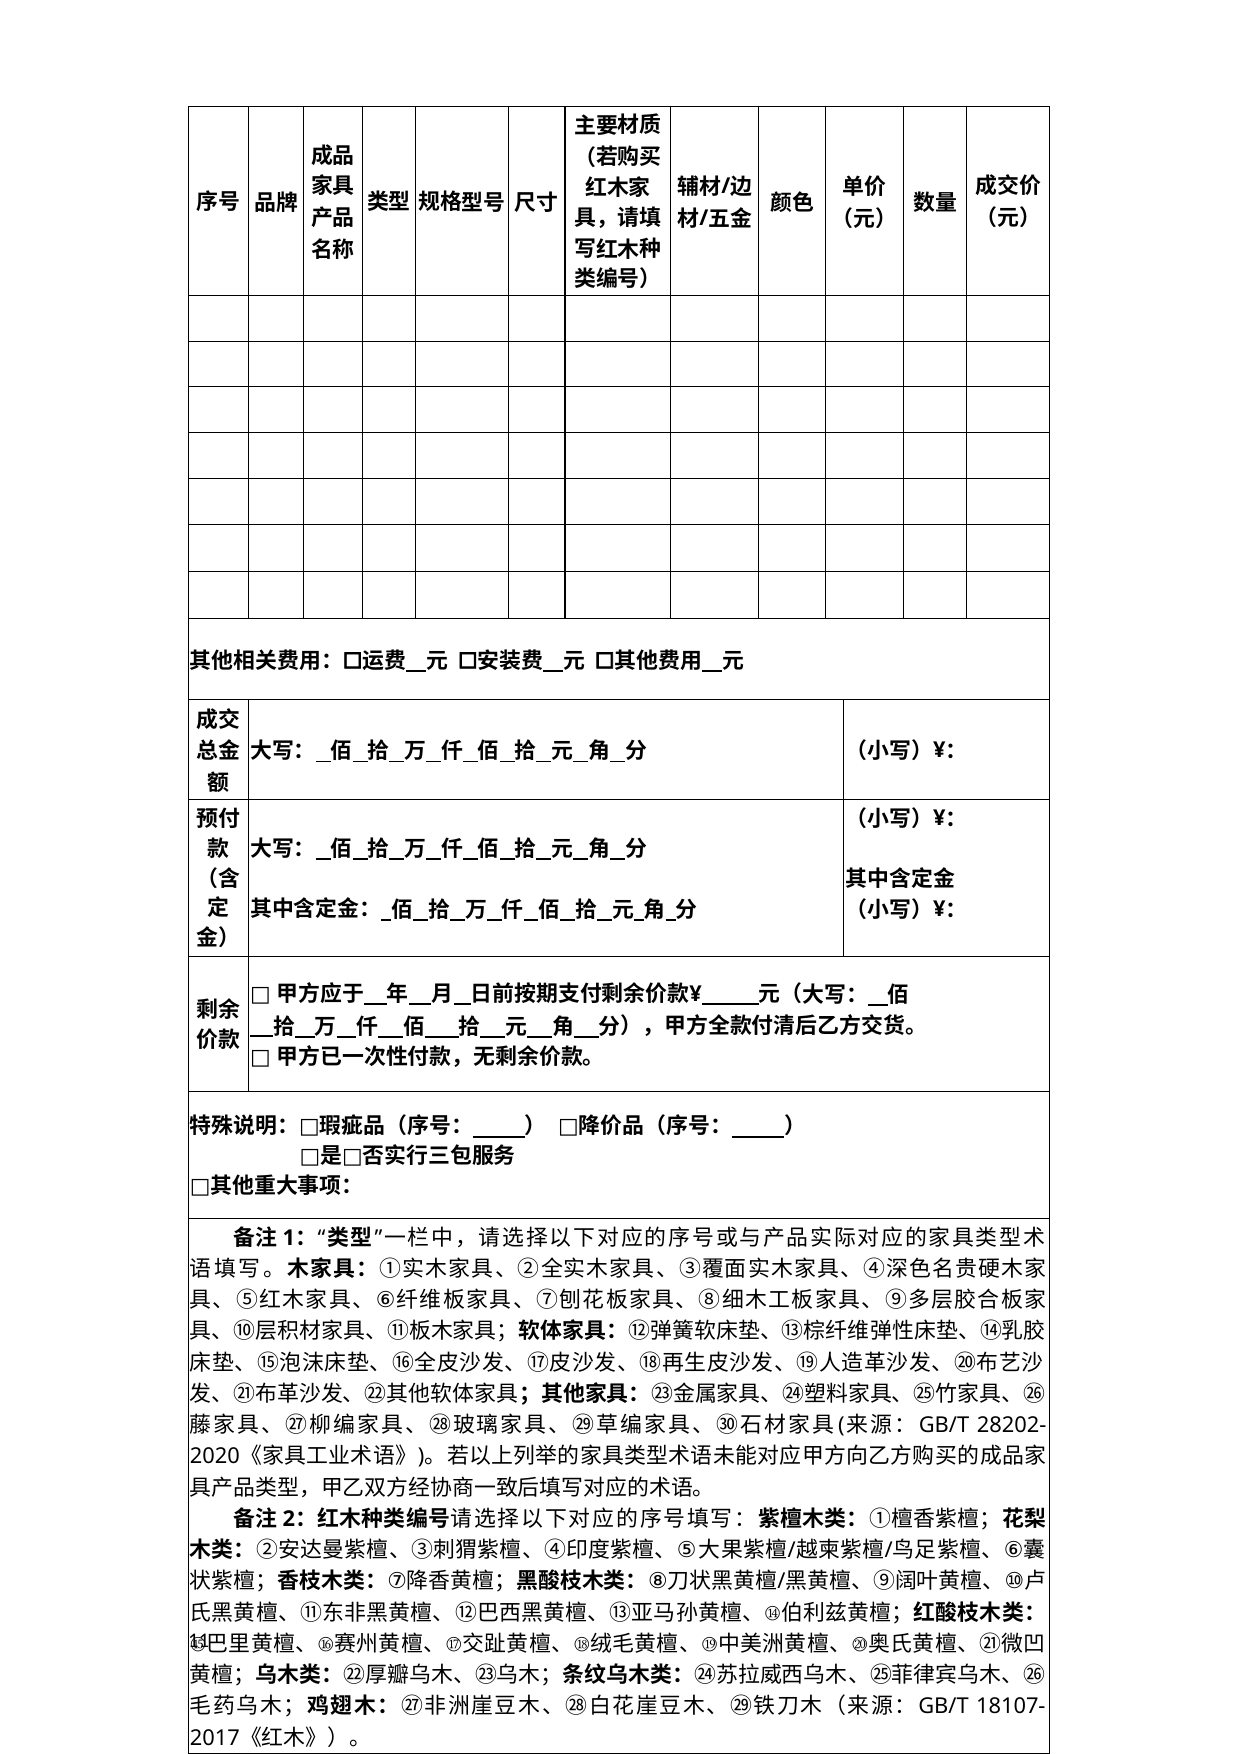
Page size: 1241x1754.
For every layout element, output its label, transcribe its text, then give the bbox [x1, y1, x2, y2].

table_cell [509, 525, 564, 571]
table_cell [189, 342, 248, 386]
table_cell [826, 296, 903, 341]
table_header 尺寸 [509, 107, 564, 295]
table_cell [509, 479, 564, 524]
table_cell [967, 296, 1049, 341]
table_cell [826, 433, 903, 478]
table_header 规格型号 [416, 107, 508, 295]
table_cell [967, 433, 1049, 478]
table_cell [566, 296, 670, 341]
table_cell 其他相关费用：运费 元 安装费 元 其他费用 元 [189, 619, 1049, 699]
table_cell （小写）¥： 其中含定金 （小写）¥： [844, 800, 1049, 956]
table_cell [304, 342, 362, 386]
table_cell [189, 525, 248, 571]
table_cell [671, 387, 758, 432]
table_cell [967, 525, 1049, 571]
table_cell [759, 433, 825, 478]
table_cell [904, 572, 966, 617]
table_cell [304, 296, 362, 341]
table_cell [904, 387, 966, 432]
table_cell [826, 387, 903, 432]
table_cell [509, 572, 564, 617]
table_cell [826, 572, 903, 617]
table_cell [759, 572, 825, 617]
table_cell （小写）¥： [844, 700, 1049, 798]
table_cell [671, 525, 758, 571]
table_header 成品家具产品名称 [304, 107, 362, 295]
table_cell [363, 433, 415, 478]
table_cell [967, 342, 1049, 386]
table_cell [671, 433, 758, 478]
table_cell [249, 525, 303, 571]
table_header 类型 [363, 107, 415, 295]
table_cell [249, 433, 303, 478]
table_cell [189, 572, 248, 617]
table_cell [363, 525, 415, 571]
table_cell [416, 296, 508, 341]
table_cell [249, 296, 303, 341]
table_cell [249, 387, 303, 432]
table_cell 特殊说明：□瑕疵品（序号： ） □降价品（序号： ） □是□否实行三包服务 □其他重大事项： [189, 1092, 1049, 1217]
table_cell [967, 479, 1049, 524]
table_header 主要材质（若购买红木家具，请填写红木种类编号） [566, 107, 670, 295]
table_cell [671, 572, 758, 617]
table_cell [566, 525, 670, 571]
table_cell 预付款 （含定金） [189, 800, 248, 956]
table_cell [967, 572, 1049, 617]
table_cell [363, 296, 415, 341]
table_cell [304, 433, 362, 478]
table_cell 大写： 佰 拾 万 仟 佰 拾 元 角 分 其中含定金： 佰 拾 万 仟 佰 拾 元 角 分 [249, 800, 843, 956]
table_cell [759, 525, 825, 571]
table_cell [416, 525, 508, 571]
table_cell 剩余价款 [189, 957, 248, 1091]
table_cell [304, 525, 362, 571]
table_cell [249, 572, 303, 617]
table_cell 大写： 佰 拾 万 仟 佰 拾 元 角 分 [249, 700, 843, 798]
table_cell [904, 525, 966, 571]
table_cell [509, 296, 564, 341]
table_cell [509, 342, 564, 386]
table_cell [189, 433, 248, 478]
table_cell [363, 387, 415, 432]
table_header 辅材/边材/五金 [671, 107, 758, 295]
table_cell [759, 387, 825, 432]
table_cell [304, 387, 362, 432]
table_cell [759, 342, 825, 386]
table_cell [416, 479, 508, 524]
table_cell [967, 387, 1049, 432]
table_cell [566, 387, 670, 432]
table_cell [416, 387, 508, 432]
table_cell [416, 572, 508, 617]
table_cell [759, 479, 825, 524]
table_cell [904, 479, 966, 524]
table_cell [826, 342, 903, 386]
table_cell [304, 572, 362, 617]
table_cell [416, 433, 508, 478]
table_cell [304, 479, 362, 524]
table_cell [363, 572, 415, 617]
table_cell [671, 296, 758, 341]
table_cell [249, 479, 303, 524]
table_cell [416, 342, 508, 386]
table_cell [249, 342, 303, 386]
table_cell [826, 479, 903, 524]
table_cell [189, 296, 248, 341]
table_cell [904, 342, 966, 386]
table_cell [566, 433, 670, 478]
table_cell [759, 296, 825, 341]
table_cell [363, 479, 415, 524]
table_cell 备注1：“类型”一栏中，请选择以下对应的序号或与产品实际对应的家具类型术语填写。木家具：①实木家具、②全实木家具、③覆面实木家具、④深色名贵硬木家具、⑤红木家具、⑥纤维板家具、⑦刨花板家具、⑧细木工板家具、⑨多层胶合板家具、⑩层积材家具、⑪板木家具；软体家具：⑫弹簧软床垫、⑬棕纤维弹性床垫、⑭乳胶床垫、⑮泡沫床垫、⑯全皮沙发、⑰皮沙发、⑱再生皮沙发、⑲人造革沙发、⑳布艺沙发、㉑布革沙发、㉒其他软体家具；其他家具：㉓金属家具、㉔塑料家具、㉕竹家具、㉖藤家具、㉗柳编家具、㉘玻璃家具、㉙草编家具、㉚石材家具(来源：GB/T 28202-2020《家具工业术语》)。若以上列举的家具类型术语未能对应甲方向乙方购买的成品家具产品类型，甲乙双方经协商一致后填写对应的术语。 备注2：红木种类编号请选择以下对应的序号填写：紫檀木类：①檀香紫檀；花梨木类：②安达曼紫檀、③刺猬紫檀、④印度紫檀、⑤大果紫檀/越柬紫檀/鸟足紫檀、⑥囊状紫檀；香枝木类：⑦降香黄檀；黑酸枝木类：⑧刀状黑黄檀/黑黄檀、⑨阔叶黄檀、⑩卢氏黑黄檀、⑪东非黑黄檀、⑫巴西黑黄檀、⑬亚马孙黄檀、⑭伯利兹黄檀；红酸枝木类：⑮巴里黄檀、⑯赛州黄檀、⑰交趾黄檀、⑱绒毛黄檀、⑲中美洲黄檀、⑳奥氏黄檀、㉑微凹黄檀；乌木类：㉒厚瓣乌木、㉓乌木；条纹乌木类：㉔苏拉威西乌木、㉕菲律宾乌木、㉖毛药乌木；鸡翅木：㉗非洲崖豆木、㉘白花崖豆木、㉙铁刀木（来源：GB/T 18107-2017《红木》）。 [189, 1219, 1049, 1753]
table_cell [826, 525, 903, 571]
table_header 成交价（元） [967, 107, 1049, 295]
table_cell [189, 479, 248, 524]
table_cell □ 甲方应于 年 月 日前按期支付剩余价款¥ 元（大写： 佰 拾 万 仟 佰 拾 元 角 分），甲方全款付清后乙方交货。 □ 甲方已一次性付款，无剩余价款。 [249, 957, 1049, 1091]
table_header 序号 [189, 107, 248, 295]
table_header 颜色 [759, 107, 825, 295]
table_header 单价（元） [826, 107, 903, 295]
table_cell [566, 572, 670, 617]
table_cell [566, 342, 670, 386]
table_header 数量 [904, 107, 966, 295]
table_cell [509, 433, 564, 478]
table_cell 成交总金额 [189, 700, 248, 798]
table_header 品牌 [249, 107, 303, 295]
table_cell [566, 479, 670, 524]
table_cell [189, 387, 248, 432]
table_cell [904, 296, 966, 341]
table_cell [904, 433, 966, 478]
table_cell [509, 387, 564, 432]
table_cell [671, 479, 758, 524]
table_cell [671, 342, 758, 386]
table_cell [363, 342, 415, 386]
